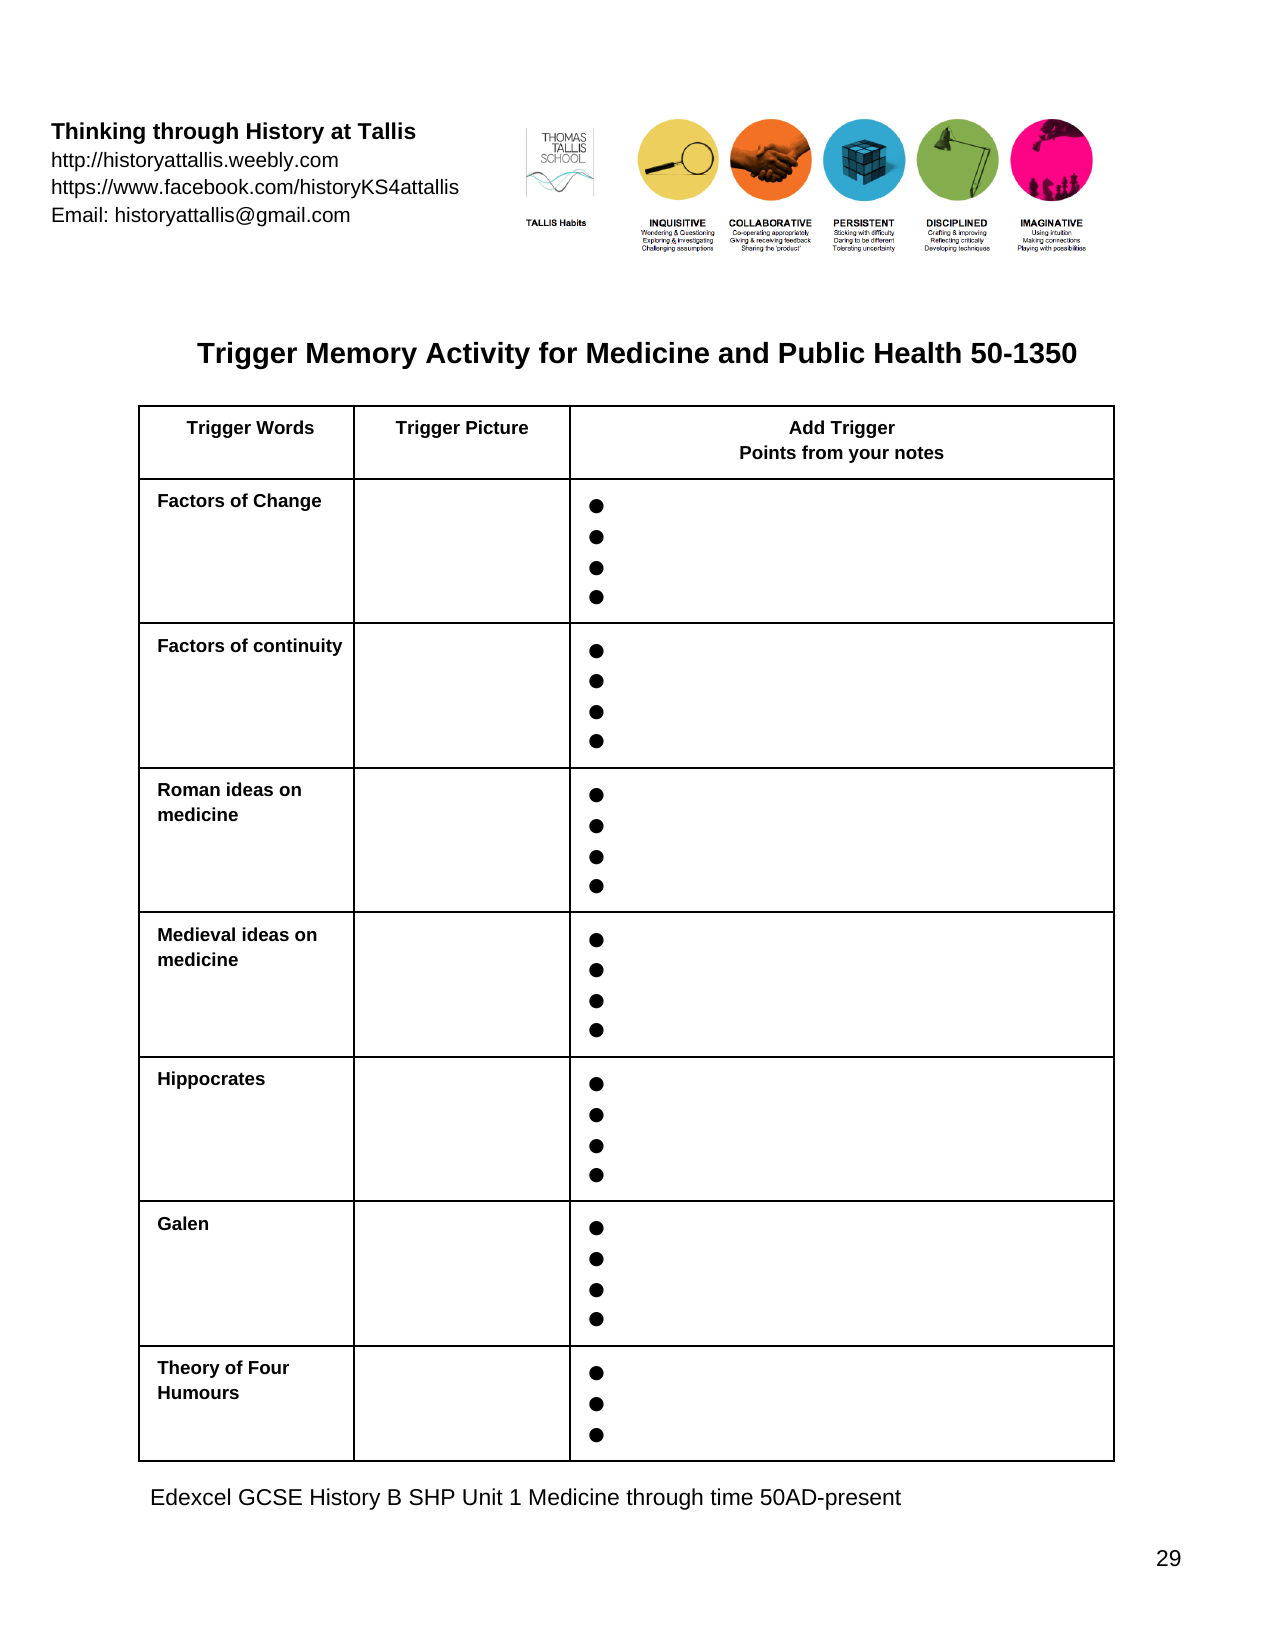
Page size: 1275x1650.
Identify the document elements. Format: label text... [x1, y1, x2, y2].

picture [521, 117, 1097, 255]
table_cell [355, 1058, 569, 1200]
table_cell [355, 913, 569, 1056]
table_cell [355, 1202, 569, 1344]
table_cell [355, 480, 569, 622]
table_cell Factors of continuity [140, 624, 353, 767]
table_cell [355, 624, 569, 767]
text Trigger Memory Activity for Medicine and Public Health 50-1350 [94, 336, 1181, 369]
table_cell [571, 1202, 1113, 1344]
table_cell [571, 480, 1113, 622]
table_cell Factors of Change [140, 480, 353, 622]
table_header Trigger Picture [355, 407, 569, 478]
table_cell Galen [140, 1202, 353, 1344]
table_cell Theory of Four Humours [140, 1347, 353, 1459]
table_cell [571, 769, 1113, 911]
table_cell Medieval ideas on medicine [140, 913, 353, 1056]
table_cell [355, 769, 569, 911]
table_cell [571, 913, 1113, 1056]
table_header Add Trigger Points from your notes [571, 407, 1113, 478]
table_cell [571, 1347, 1113, 1459]
table_cell Hippocrates [140, 1058, 353, 1200]
table_cell [355, 1347, 569, 1459]
table_header Trigger Words [140, 407, 353, 478]
table_cell [571, 624, 1113, 767]
table_cell [571, 1058, 1113, 1200]
table_cell Roman ideas on medicine [140, 769, 353, 911]
